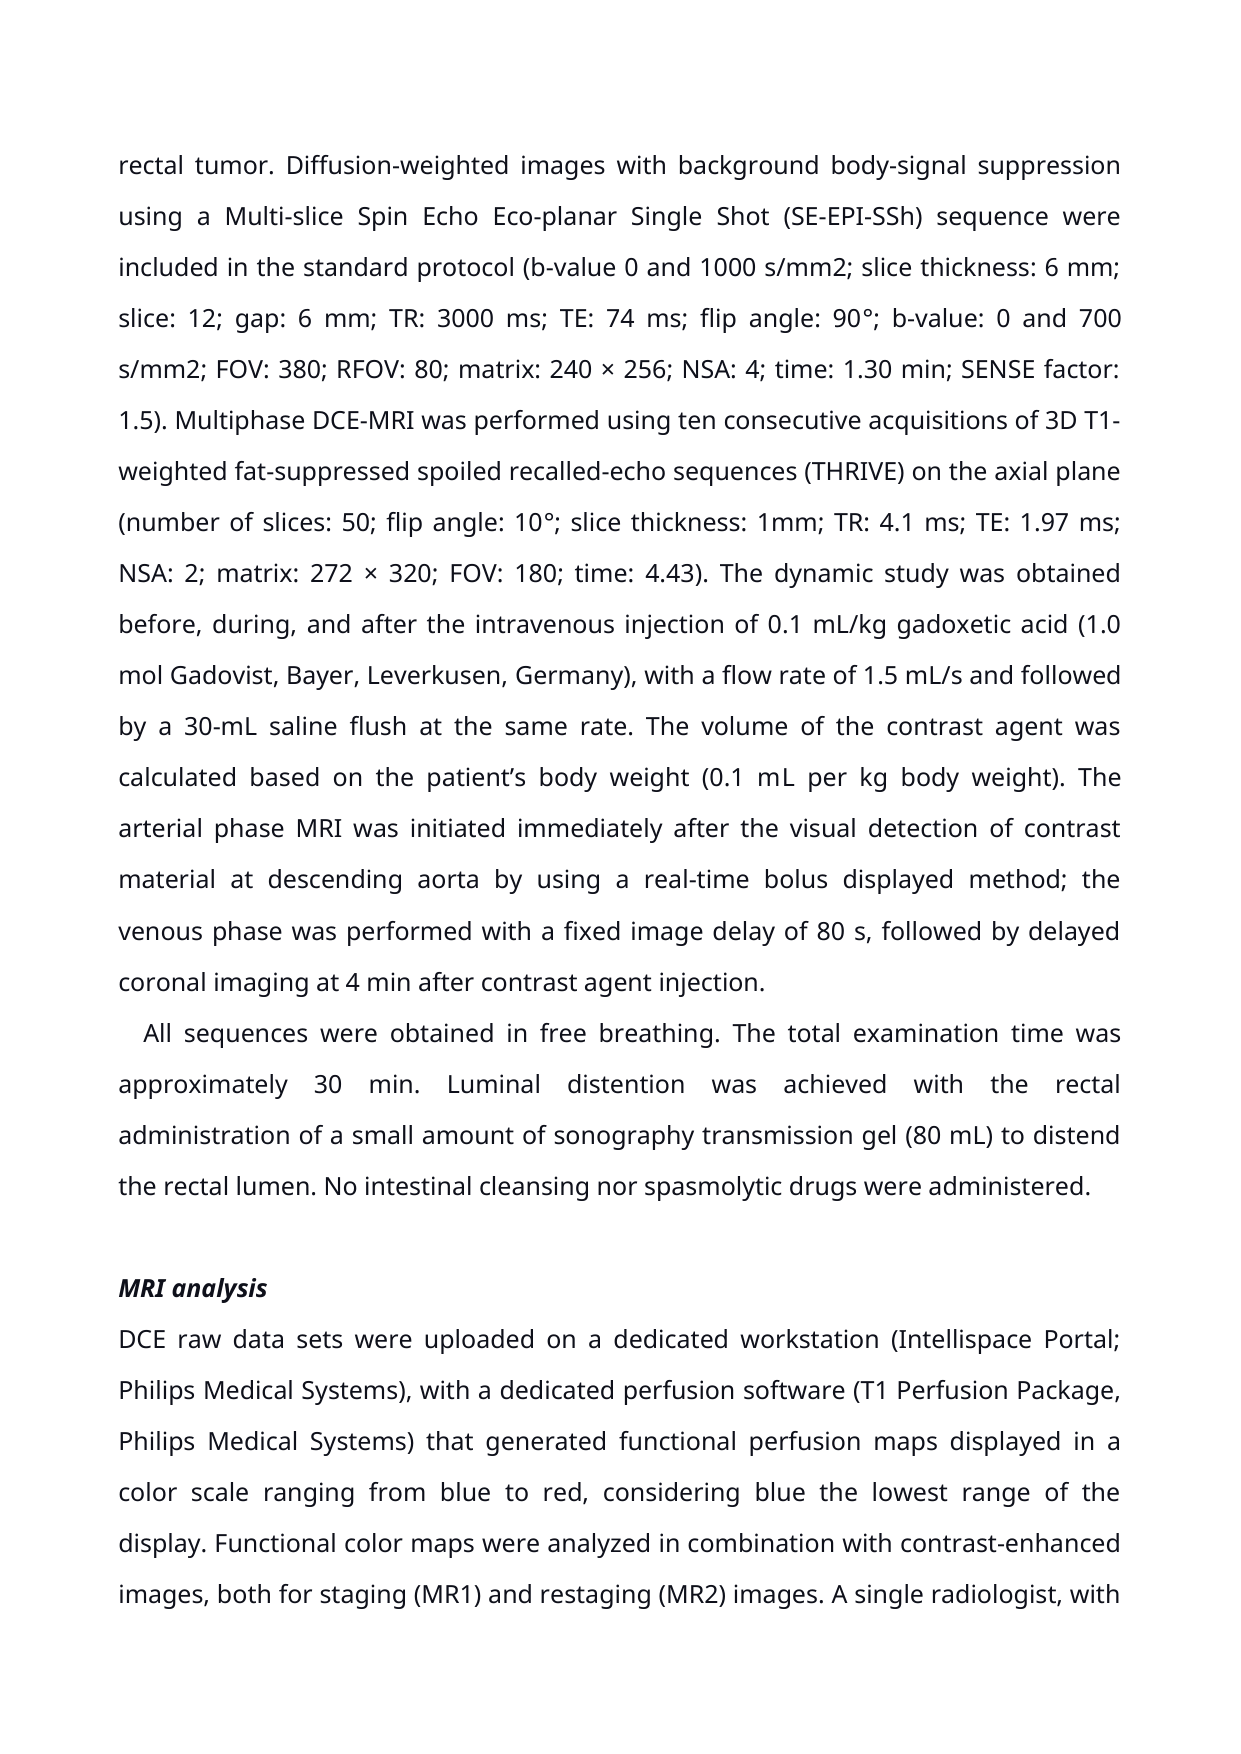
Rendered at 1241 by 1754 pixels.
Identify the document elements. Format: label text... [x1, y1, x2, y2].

text MRI analysis [118, 1271, 1122, 1304]
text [118, 1322, 1122, 1611]
text All sequences were obtained in free breathing. The total examination time was approximately 30 min. Luminal distention was achieved with the rectal administration of a small amount of sonography transmission gel (80 mL) to distend the rectal lumen. No intestinal cleansing nor spasmolytic drugs were administered. [118, 1015, 1122, 1202]
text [118, 148, 1122, 998]
